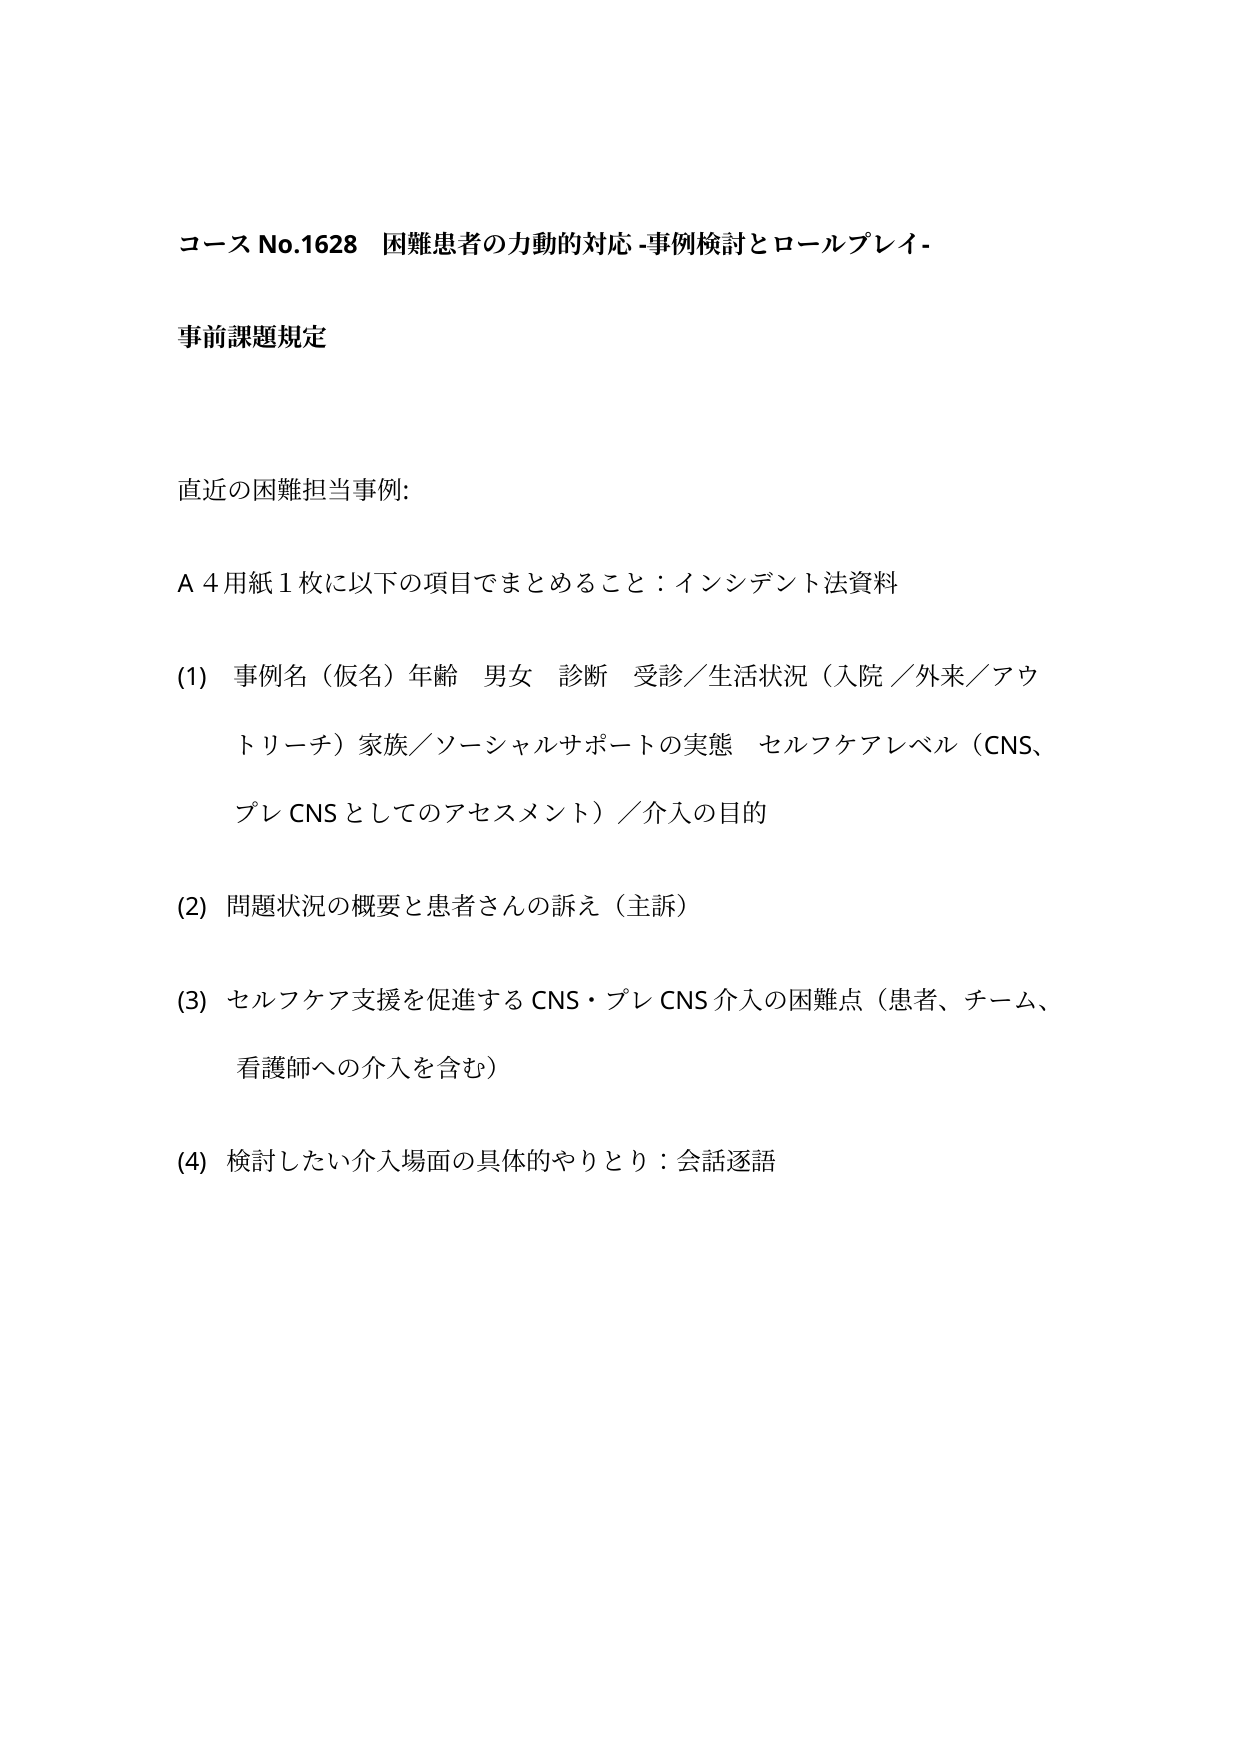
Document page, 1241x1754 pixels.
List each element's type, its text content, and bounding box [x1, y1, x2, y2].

text 事前課題規定 [177, 302, 1063, 370]
text (4) 検討したい介入場面の具体的やりとり：会話逐語 [177, 1126, 1063, 1194]
text (2) 問題状況の概要と患者さんの訴え（主訴） [177, 871, 1063, 939]
text コースNo.1628 困難患者の力動的対応 -事例検討とロールプレイ- [177, 208, 1063, 277]
text A４用紙１枚に以下の項目でまとめること：インシデント法資料 [177, 548, 1063, 616]
list 事例名（仮名）年齢 男女 診断 受診／生活状況（入院 ／外来／アウトリーチ）家族／ソーシャルサポートの実態 セルフケアレベル（CNS、プレCNSとしてのアセスメント）／介入の目的 [177, 641, 1063, 846]
text (3) セルフケア支援を促進するCNS・プレCNS介入の困難点（患者、チーム、看護師への介入を含む） [177, 964, 1063, 1101]
text 直近の困難担当事例: [177, 454, 1063, 523]
